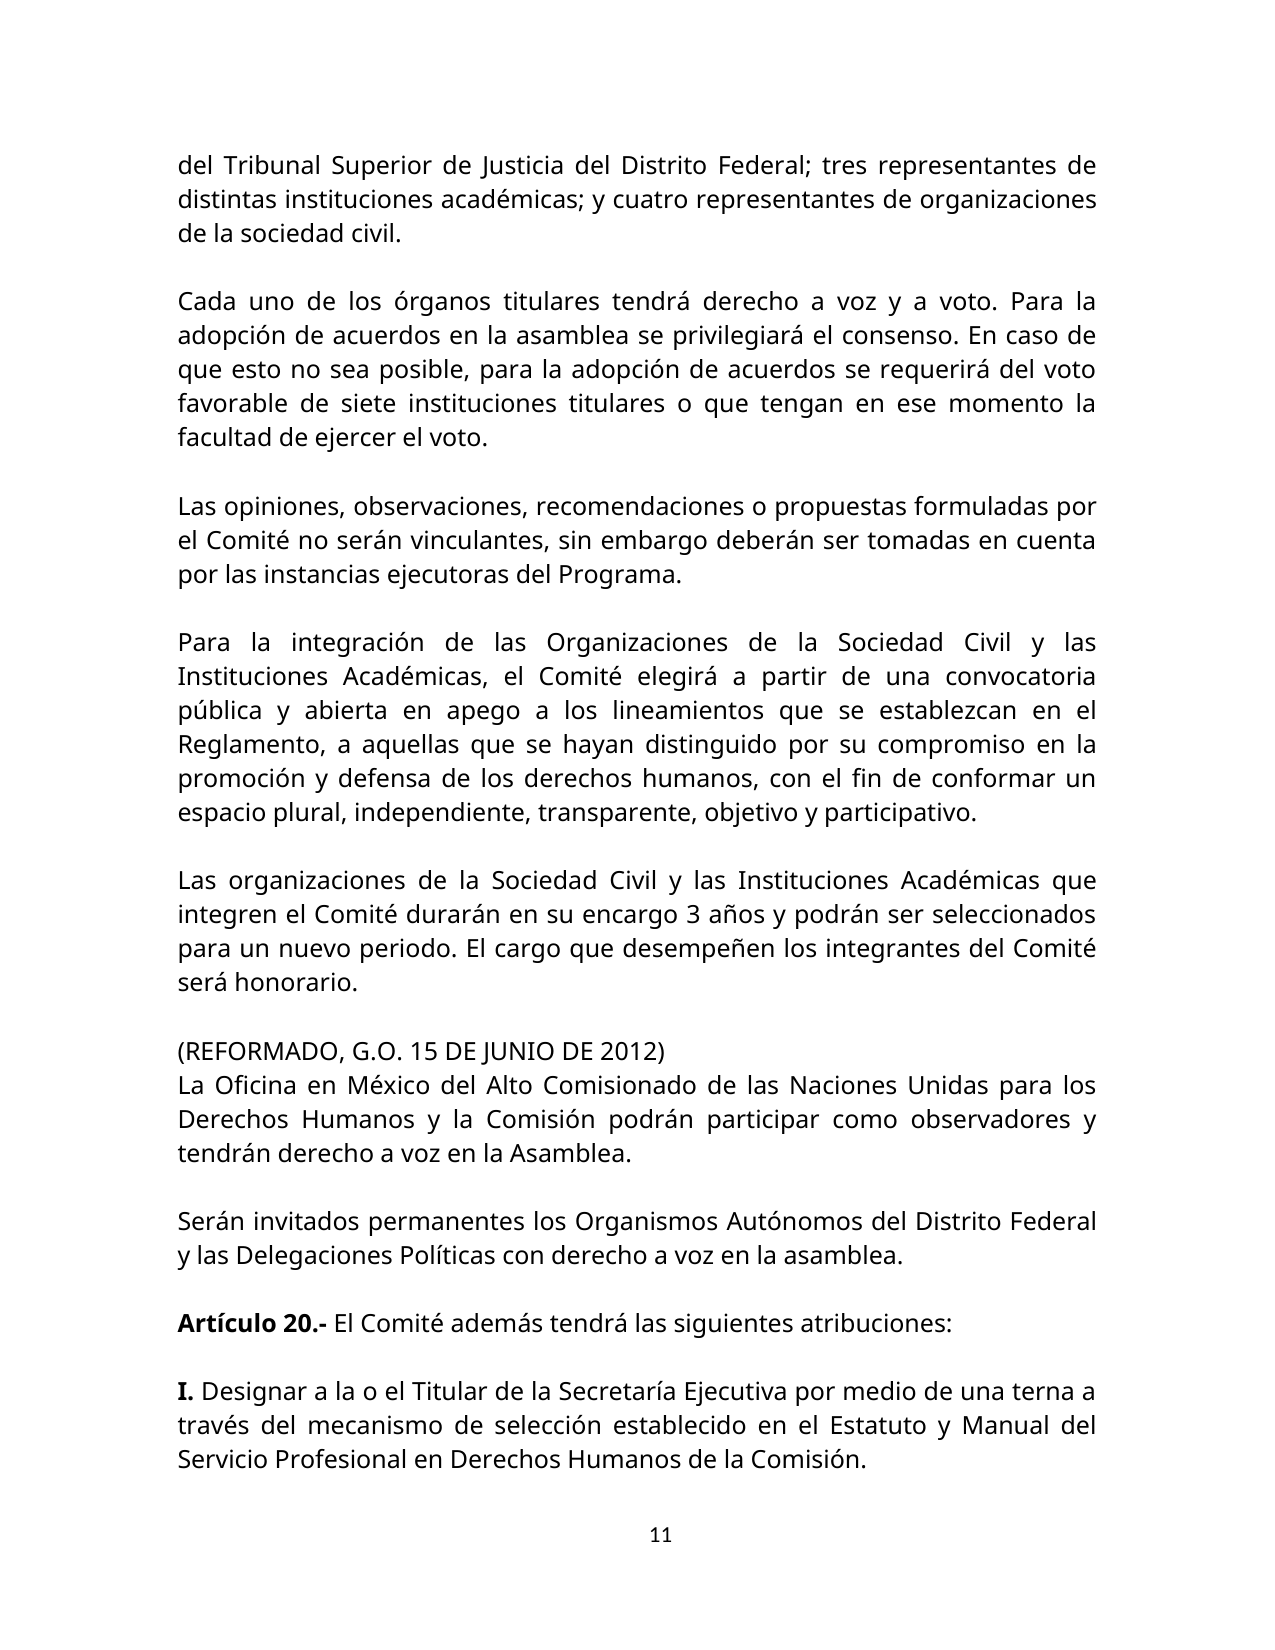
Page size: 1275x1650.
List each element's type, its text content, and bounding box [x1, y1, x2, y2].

text Serán invitados permanentes los Organismos Autónomos del Distrito Federal y las Delegaciones Políticas con derecho a voz en la asamblea. [177, 1203, 1098, 1272]
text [177, 148, 1098, 250]
text I. Designar a la o el Titular de la Secretaría Ejecutiva por medio de una terna a través del mecanismo de selección establecido en el Estatuto y Manual del Servicio Profesional en Derechos Humanos de la Comisión. [177, 1374, 1098, 1476]
text La Oficina en México del Alto Comisionado de las Naciones Unidas para los Derechos Humanos y la Comisión podrán participar como observadores y tendrán derecho a voz en la Asamblea. [177, 1067, 1098, 1169]
text Artículo 20.- El Comité además tendrá las siguientes atribuciones: [177, 1306, 1098, 1340]
text Para la integración de las Organizaciones de la Sociedad Civil y las Instituciones Académicas, el Comité elegirá a partir de una convocatoria pública y abierta en apego a los lineamientos que se establezcan en el Reglamento, a aquellas que se hayan distinguido por su compromiso en la promoción y defensa de los derechos humanos, con el fin de conformar un espacio plural, independiente, transparente, objetivo y participativo. [177, 624, 1098, 829]
text (REFORMADO, G.O. 15 DE JUNIO DE 2012) [177, 1033, 1098, 1067]
text Las organizaciones de la Sociedad Civil y las Instituciones Académicas que integren el Comité durarán en su encargo 3 años y podrán ser seleccionados para un nuevo periodo. El cargo que desempeñen los integrantes del Comité será honorario. [177, 863, 1098, 999]
text Las opiniones, observaciones, recomendaciones o propuestas formuladas por el Comité no serán vinculantes, sin embargo deberán ser tomadas en cuenta por las instancias ejecutoras del Programa. [177, 488, 1098, 590]
text Cada uno de los órganos titulares tendrá derecho a voz y a voto. Para la adopción de acuerdos en la asamblea se privilegiará el consenso. En caso de que esto no sea posible, para la adopción de acuerdos se requerirá del voto favorable de siete instituciones titulares o que tengan en ese momento la facultad de ejercer el voto. [177, 284, 1098, 454]
